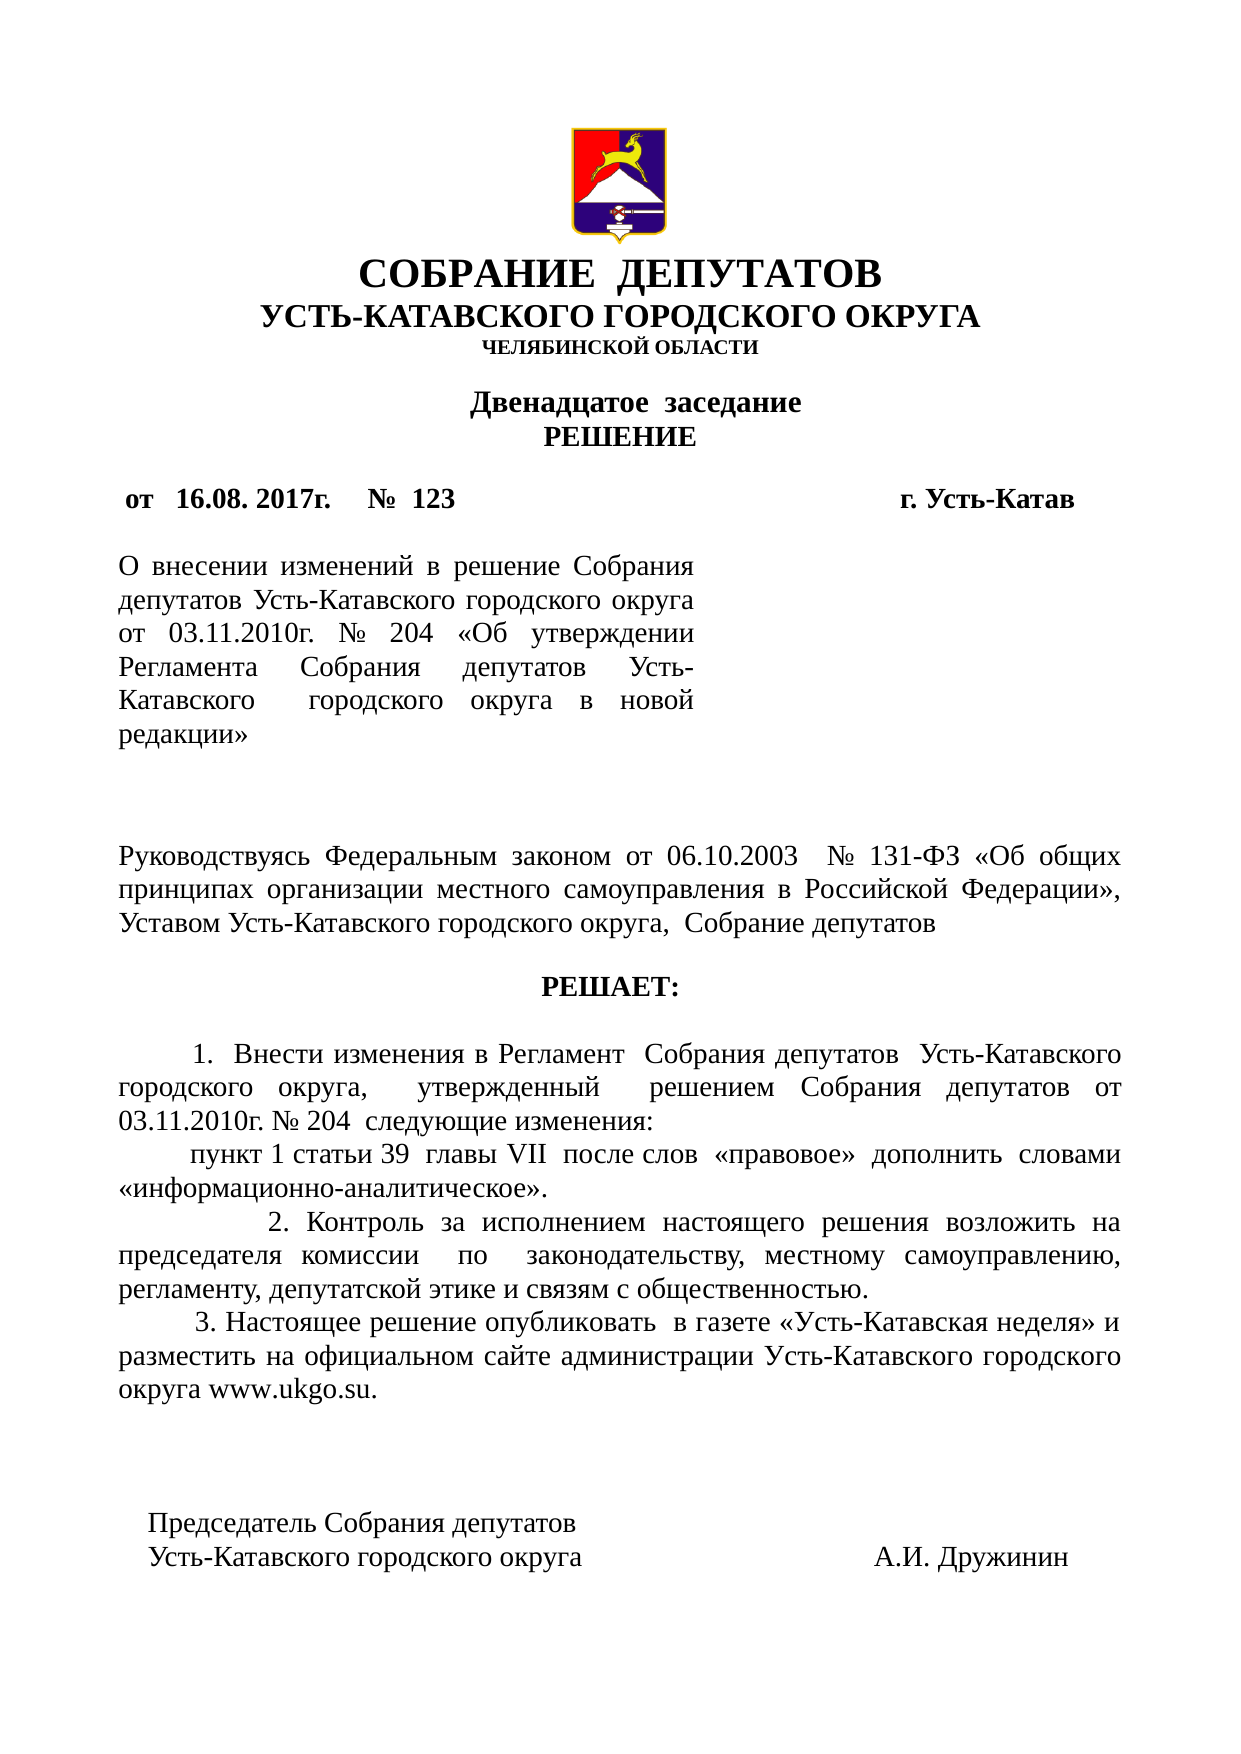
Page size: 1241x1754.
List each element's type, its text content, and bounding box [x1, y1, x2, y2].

text РЕШЕНИЕ [118, 419, 1122, 452]
text Двенадцатое заседание [118, 383, 1122, 419]
text О внесении изменений в решение Собрания депутатов Усть-Катавского городского округа от 03.11.2010г. № 204 «Об утверждении Регламента Собрания депутатов Усть-Катавского городского округа в новой редакции» [118, 548, 694, 749]
text 2. Контроль за исполнением настоящего решения возложить на председателя комиссии по законодательству, местному самоуправлению, регламенту, депутатской этике и связям с общественностью. [118, 1204, 1122, 1304]
picture [561, 121, 685, 249]
text Усть-Катавского городского округа А.И. Дружинин [118, 1539, 1122, 1573]
text ЧЕЛЯБИНСКОЙ ОБЛАСТИ [118, 335, 1122, 359]
text 3. Настоящее решение опубликовать в газете «Усть-Катавская неделя» и разместить на официальном сайте администрации Усть-Катавского городского округа www.ukgo.su. [118, 1304, 1122, 1405]
text от 16.08. 2017г. № 123 г. Усть-Катав [118, 481, 1122, 515]
text Председатель Собрания депутатов [118, 1506, 1122, 1539]
text РЕШАЕТ: [118, 969, 1122, 1002]
text СОБРАНИЕ ДЕПУТАТОВ [118, 249, 1122, 297]
subtitle Руководствуясь Федеральным законом от 06.10.2003 № 131-ФЗ «Об общих принципах организации местного самоуправления в Российской Федерации», Уставом Усть-Катавского городского округа, Собрание депутатов [118, 838, 1122, 939]
text 1. Внести изменения в Регламент Собрания депутатов Усть-Катавского городского округа, утвержденный решением Собрания депутатов от 03.11.2010г. № 204 следующие изменения: [118, 1036, 1122, 1137]
text пункт 1 статьи 39 главы VII после слов «правовое» дополнить словами «информационно-аналитическое». [118, 1137, 1122, 1204]
subtitle УСТЬ-КАТАВСКОГО ГОРОДСКОГО ОКРУГА [118, 297, 1122, 335]
